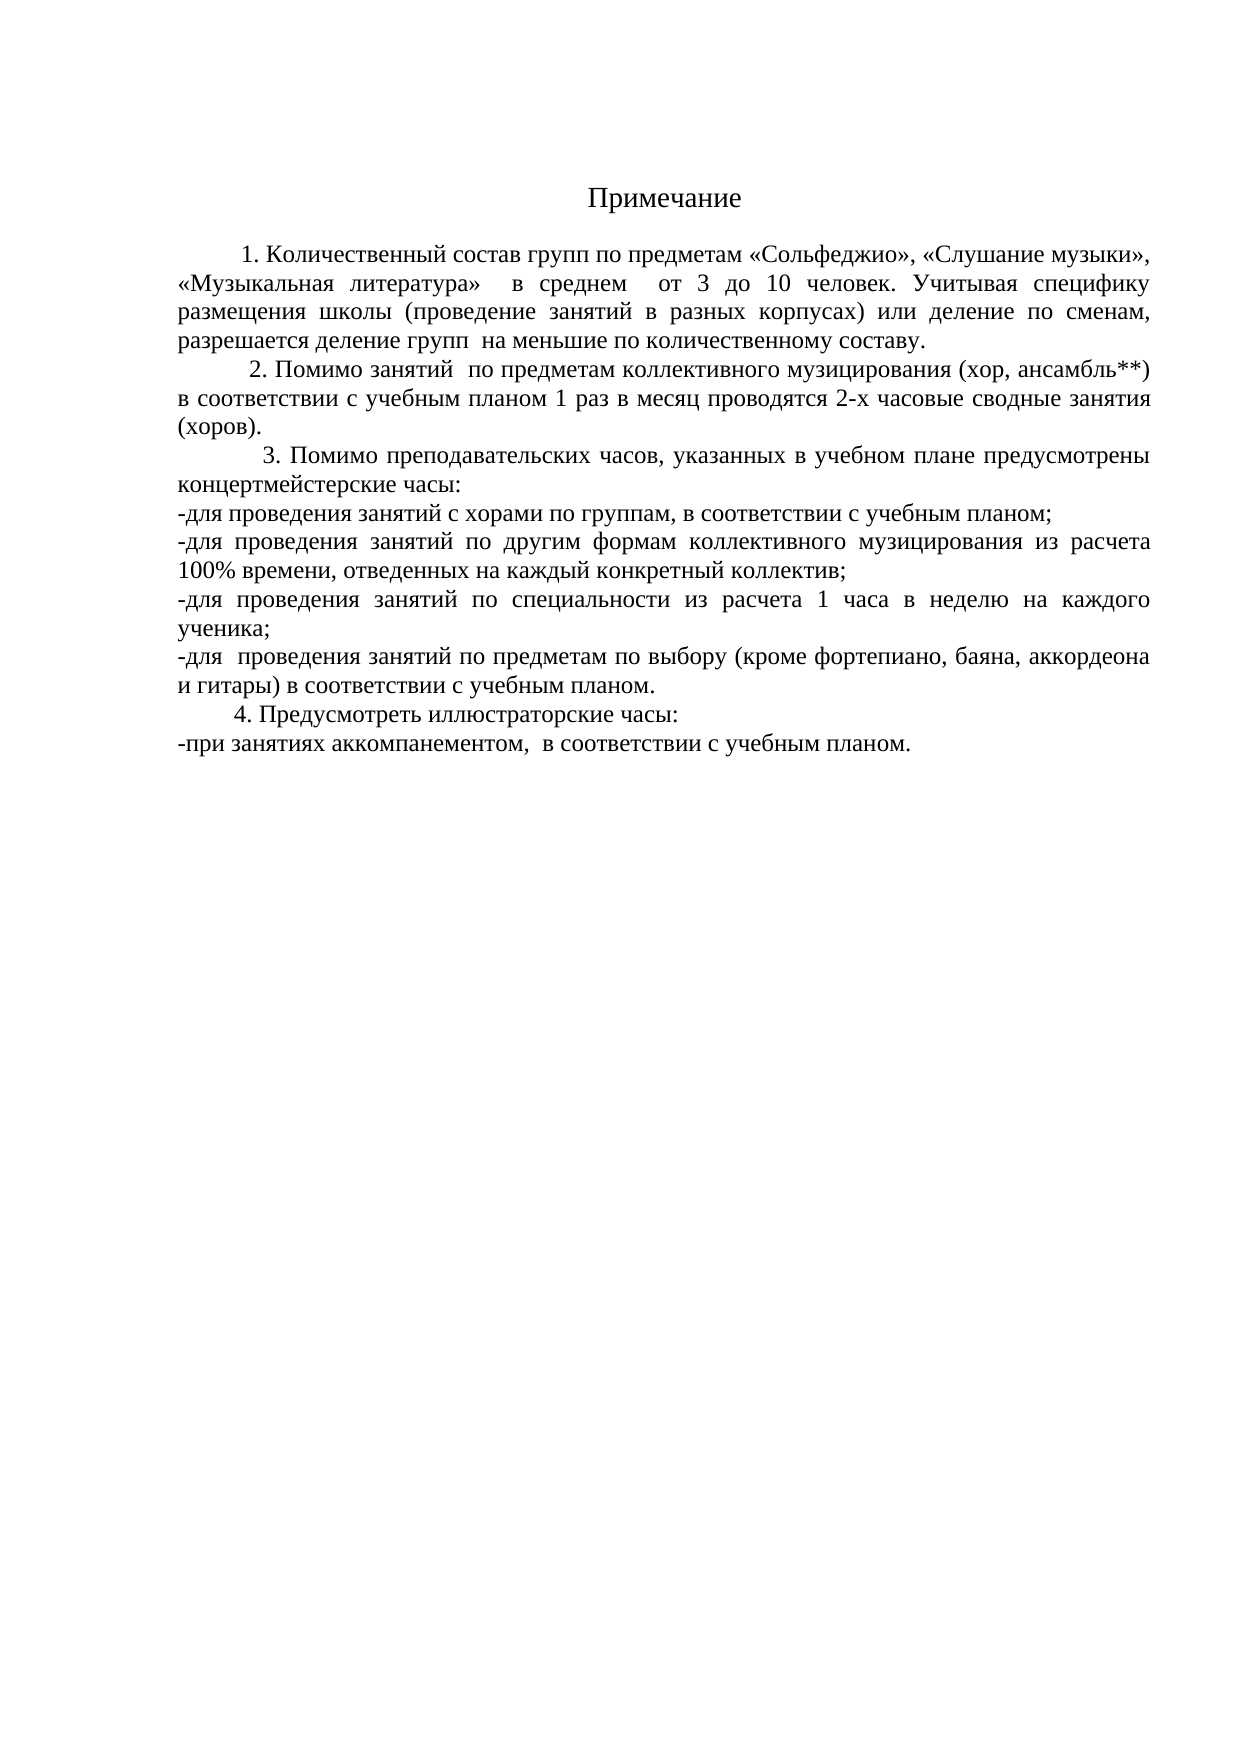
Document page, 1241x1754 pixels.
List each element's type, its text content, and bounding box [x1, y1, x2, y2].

text -для проведения занятий по специальности из расчета 1 часа в неделю на каждого ученика; [177, 584, 1152, 641]
text 2. Помимо занятий по предметам коллективного музицирования (хор, ансамбль**) в соответствии с учебным планом 1 раз в месяц проводятся 2-х часовые сводные занятия (хоров). [177, 354, 1152, 440]
text 4. Предусмотреть иллюстраторские часы: [177, 699, 1152, 728]
text Примечание [177, 180, 1152, 214]
text -при занятиях аккомпанементом, в соответствии с учебным планом. [177, 728, 1152, 756]
text -для проведения занятий по предметам по выбору (кроме фортепиано, баяна, аккордеона и гитары) в соответствии с учебным планом. [177, 641, 1152, 699]
text -для проведения занятий с хорами по группам, в соответствии с учебным планом; [177, 498, 1152, 526]
text 3. Помимо преподавательских часов, указанных в учебном плане предусмотрены концертмейстерские часы: [177, 440, 1152, 498]
text -для проведения занятий по другим формам коллективного музицирования из расчета 100% времени, отведенных на каждый конкретный коллектив; [177, 526, 1152, 584]
text 1. Количественный состав групп по предметам «Сольфеджио», «Слушание музыки», «Музыкальная литература» в среднем от 3 до 10 человек. Учитывая специфику размещения школы (проведение занятий в разных корпусах) или деление по сменам, разрешается деление групп на меньшие по количественному составу. [177, 239, 1152, 354]
